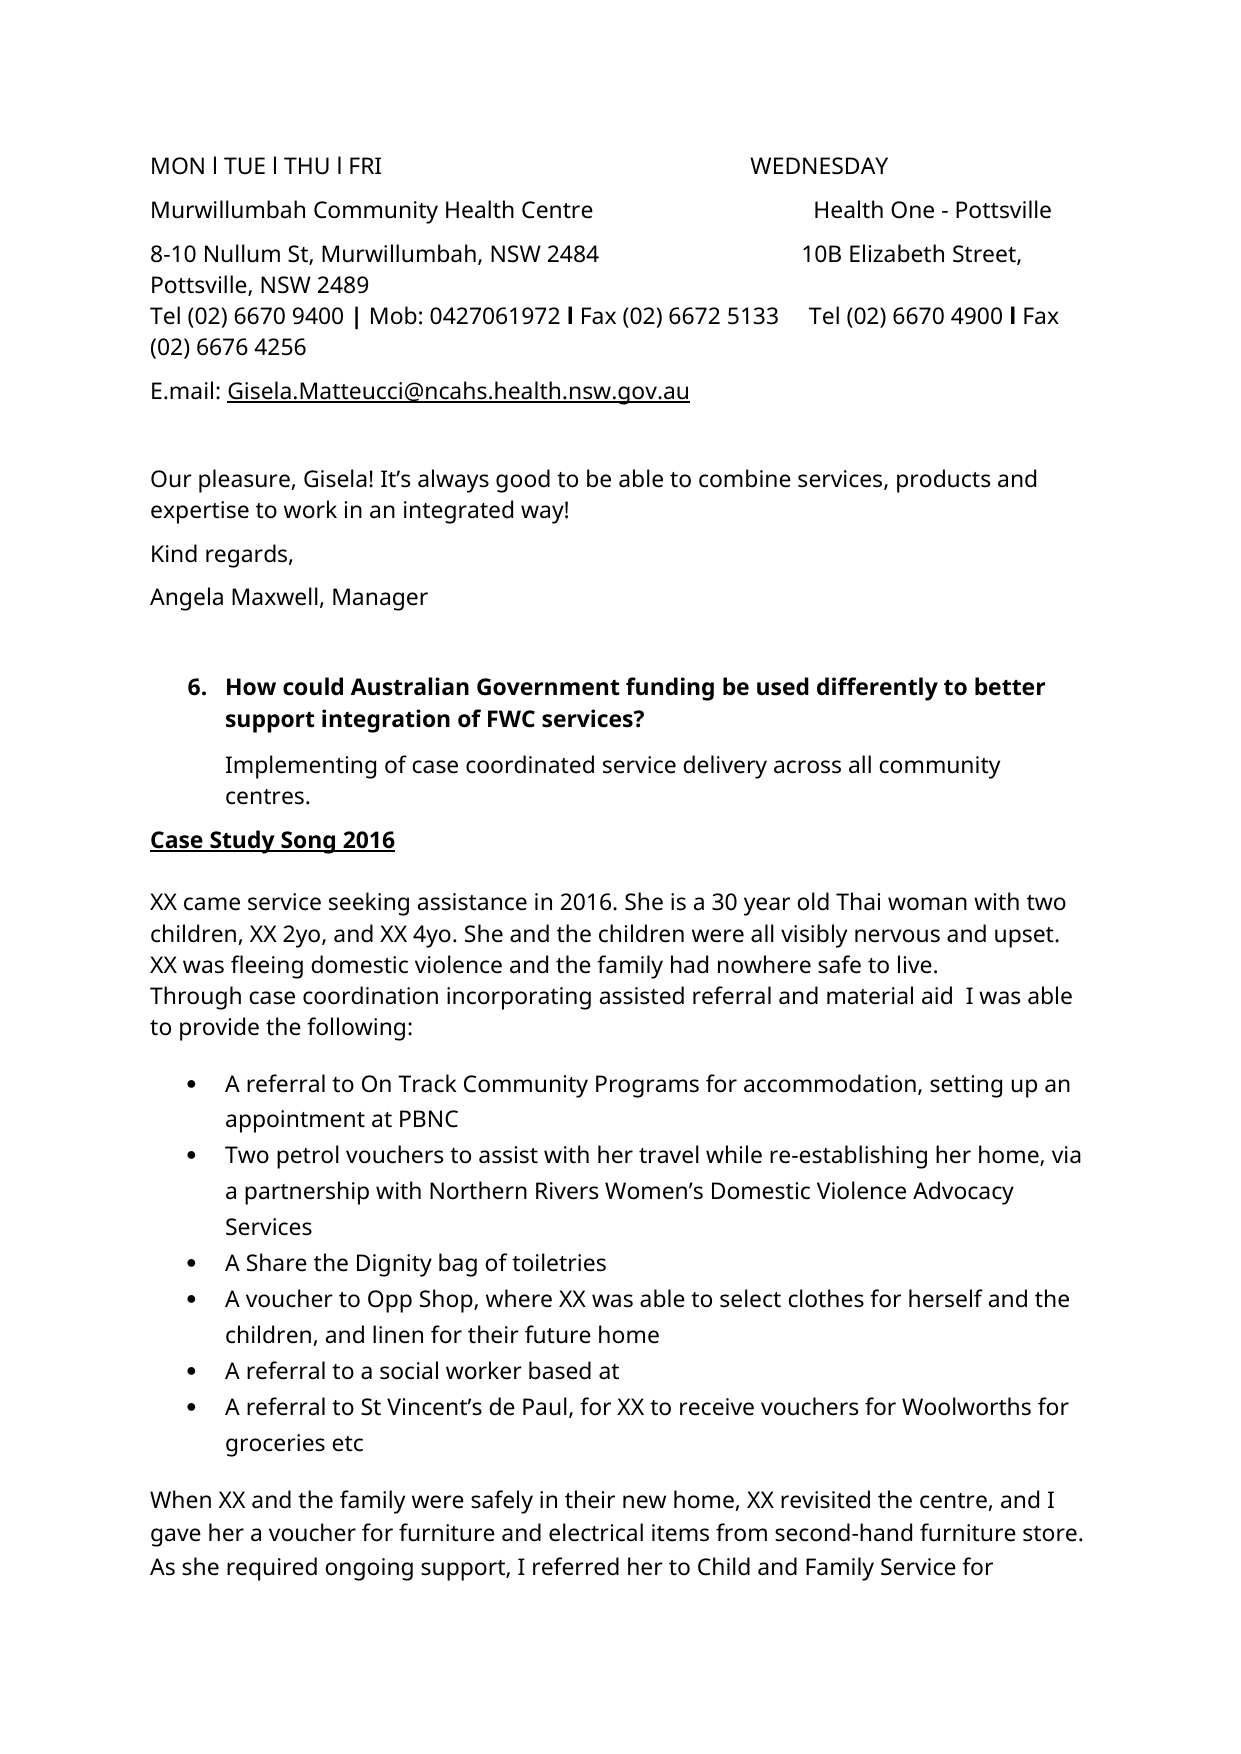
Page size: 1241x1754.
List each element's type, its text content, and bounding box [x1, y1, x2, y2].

text Case Study Song 2016 XX came service seeking assistance in 2016. She is a 30 year old Thai woman with two children, XX 2yo, and XX 4yo. She and the children were all visibly nervous and upset. XX was fleeing domestic violence and the family had nowhere safe to live. Through case coordination incorporating assisted referral and material aid I was able to provide the following: [150, 824, 1090, 1067]
text Our pleasure, Gisela! It’s always good to be able to combine services, products and expertise to work in an integrated way! [150, 462, 1090, 525]
text Murwillumbah Community Health Centre Health One - Pottsville [150, 194, 1090, 225]
text Kind regards, [150, 537, 1090, 569]
list Two petrol vouchers to assist with her travel while re-establishing her home, via a partnership with Northern Rivers Women’s Domestic Violence Advocacy Services [187, 1139, 1090, 1242]
list How could Australian Government funding be used differently to better support integration of FWC services? [187, 671, 1090, 734]
list A referral to On Track Community Programs for accommodation, setting up an appointment at PBNC [187, 1067, 1090, 1135]
list A referral to a social worker based at [187, 1355, 1090, 1386]
list A voucher to Opp Shop, where XX was able to select clothes for herself and the children, and linen for their future home [187, 1283, 1090, 1350]
text Angela Maxwell, Manager [150, 581, 1090, 612]
list A Share the Dignity bag of toiletries [187, 1247, 1090, 1278]
text Implementing of case coordinated service delivery across all community centres. [225, 749, 1090, 811]
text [150, 1484, 1090, 1582]
text 8-10 Nullum St, Murwillumbah, NSW 2484 10B Elizabeth Street, Pottsville, NSW 2489 Tel (02) 6670 9400 | Mob: 0427061972 l Fax (02) 6672 5133 Tel (02) 6670 4900 l Fax (02) 6676 4256 [150, 237, 1090, 362]
list A referral to St Vincent’s de Paul, for XX to receive vouchers for Woolworths for groceries etc [187, 1391, 1090, 1458]
text E.mail: Gisela.Matteucci@ncahs.health.nsw.gov.au [150, 375, 1090, 406]
text MON l TUE l THU l FRI WEDNESDAY [150, 150, 1090, 181]
